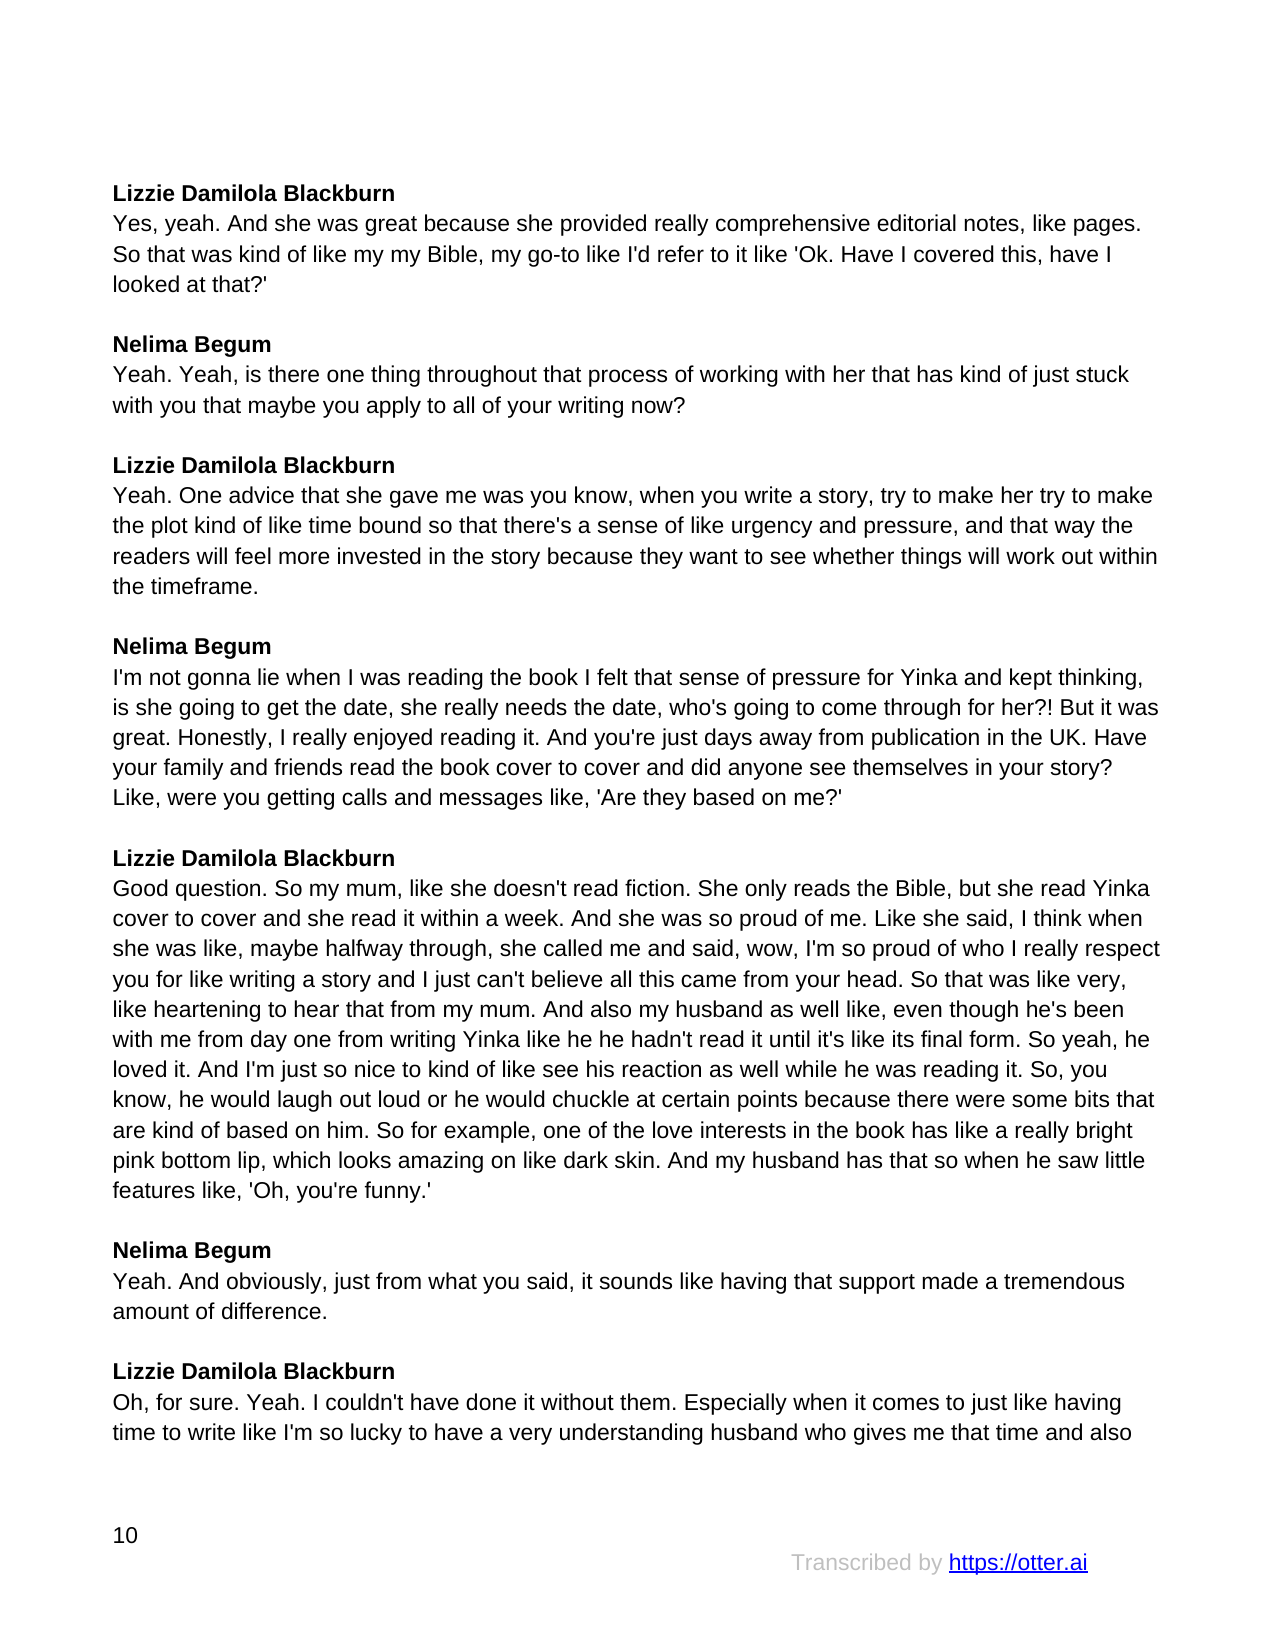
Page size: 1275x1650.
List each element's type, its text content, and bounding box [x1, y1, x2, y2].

text Nelima Begum [112, 1237, 1162, 1264]
text Lizzie Damilola Blackburn [112, 845, 1162, 871]
text Nelima Begum [112, 331, 1162, 358]
text Nelima Begum [112, 633, 1162, 660]
text Lizzie Damilola Blackburn [112, 1358, 1162, 1385]
text I'm not gonna lie when I was reading the book I felt that sense of pressure for Yinka and kept thinking, is she going to get the date, she really needs the date, who's going to come through for her?! But it was great. Honestly, I really enjoyed reading it. And you're just days away from publication in the UK. Have your family and friends read the book cover to cover and did anyone see themselves in your story? Like, were you getting calls and messages like, 'Are they based on me?' [112, 663, 1162, 811]
text Lizzie Damilola Blackburn [112, 452, 1162, 478]
text Lizzie Damilola Blackburn [112, 180, 1162, 207]
text Yeah. Yeah, is there one thing throughout that process of working with her that has kind of just stuck with you that maybe you apply to all of your writing now? [112, 361, 1162, 418]
text Yes, yeah. And she was great because she provided really comprehensive editorial notes, like pages. So that was kind of like my my Bible, my go-to like I'd refer to it like 'Ok. Have I covered this, have I looked at that?' [112, 210, 1162, 297]
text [112, 1388, 1162, 1445]
text Yeah. One advice that she gave me was you know, when you write a story, try to make her try to make the plot kind of like time bound so that there's a sense of like urgency and pressure, and that way the readers will feel more invested in the story because they want to see whether things will work out within the timeframe. [112, 482, 1162, 599]
text Good question. So my mum, like she doesn't read fiction. She only reads the Bible, but she read Yinka cover to cover and she read it within a week. And she was so proud of me. Like she said, I think when she was like, maybe halfway through, she called me and said, wow, I'm so proud of who I really respect you for like writing a story and I just can't believe all this came from your head. So that was like very, like heartening to hear that from my mum. And also my husband as well like, even though he's been with me from day one from writing Yinka like he he hadn't read it until it's like its final form. So yeah, he loved it. And I'm just so nice to kind of like see his reaction as well while he was reading it. So, you know, he would laugh out loud or he would chuckle at certain points because there were some bits that are kind of based on him. So for example, one of the love interests in the book has like a really bright pink bottom lip, which looks amazing on like dark skin. And my husband has that so when he saw little features like, 'Oh, you're funny.' [112, 875, 1162, 1203]
text Yeah. And obviously, just from what you said, it sounds like having that support made a tremendous amount of difference. [112, 1268, 1162, 1324]
